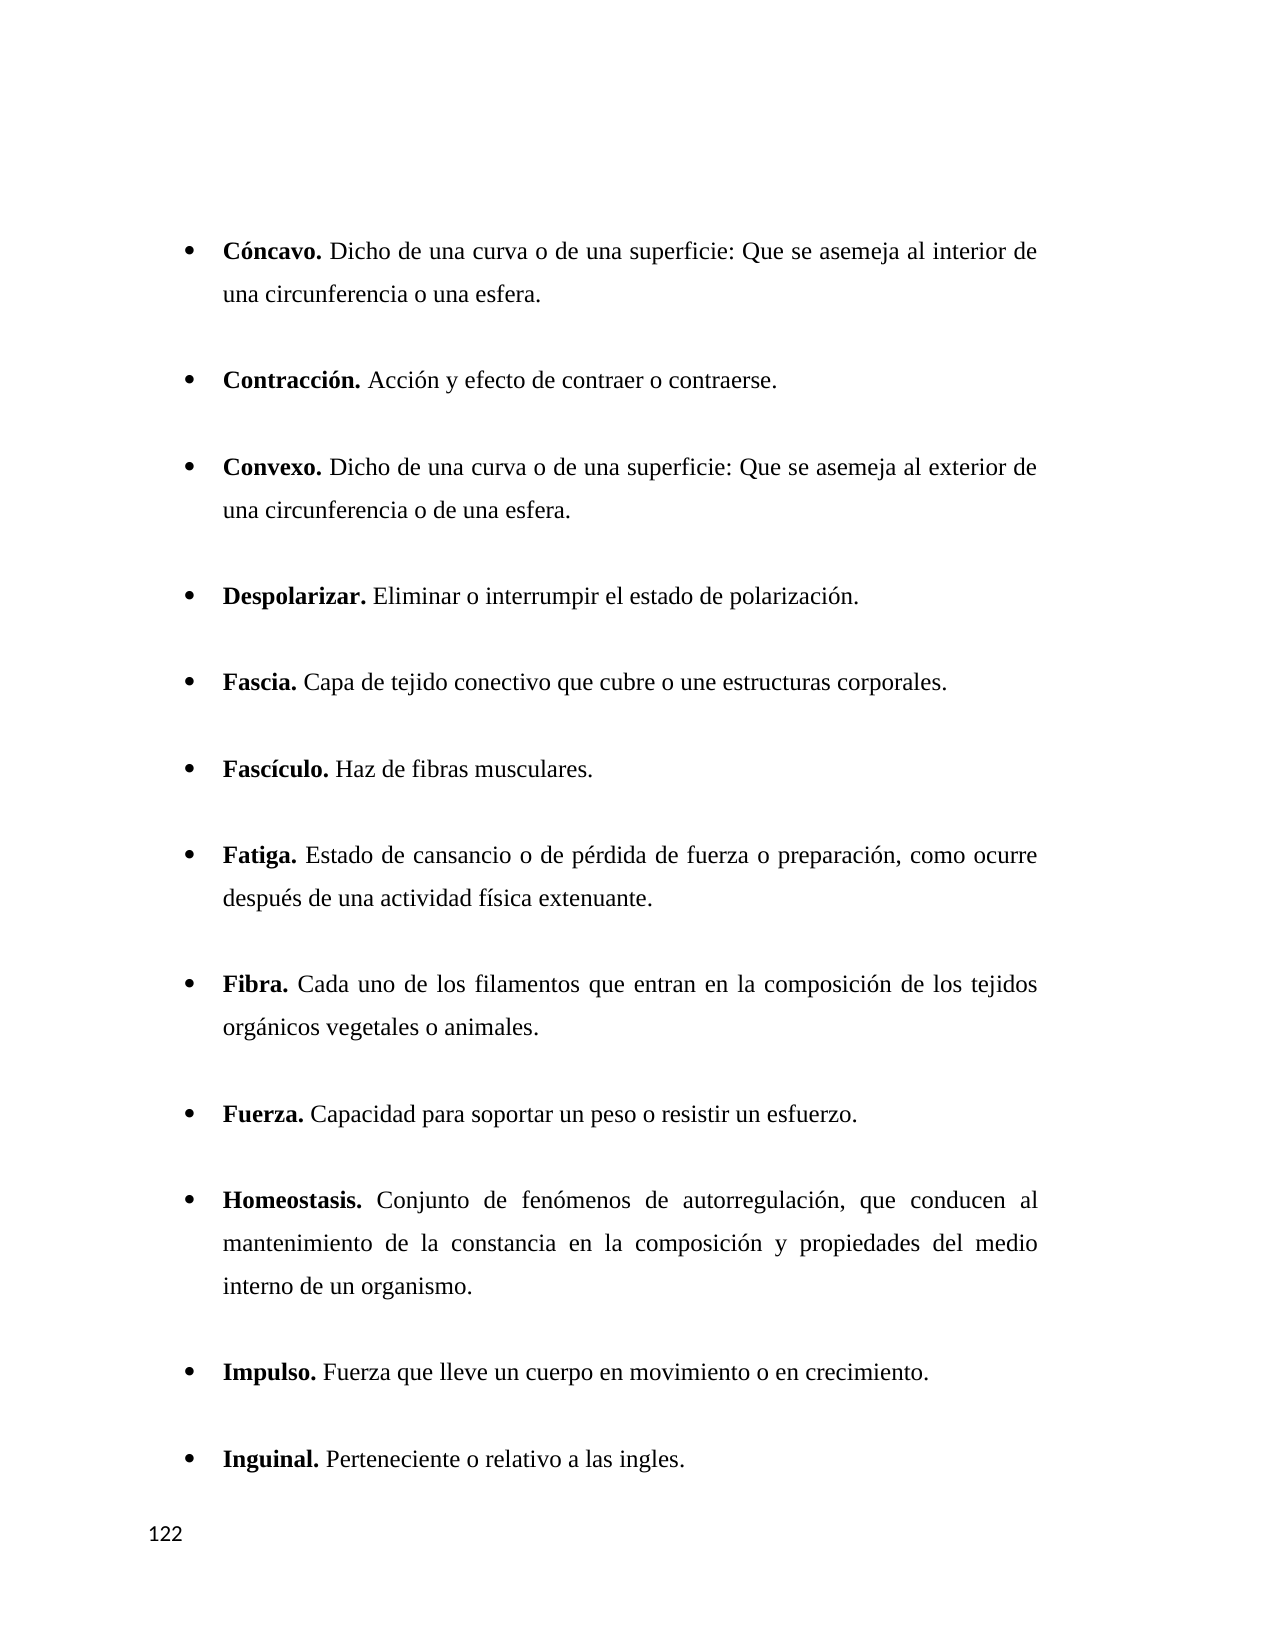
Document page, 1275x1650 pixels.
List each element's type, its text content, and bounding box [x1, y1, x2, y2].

list Cóncavo. Dicho de una curva o de una superficie: Que se asemeja al interior de una circunferencia o una esfera. [185, 236, 1039, 308]
list Fatiga. Estado de cansancio o de pérdida de fuerza o preparación, como ocurre después de una actividad física extenuante. [185, 840, 1039, 912]
list Fibra. Cada uno de los filamentos que entran en la composición de los tejidos orgánicos vegetales o animales. [185, 969, 1039, 1041]
list Contracción. Acción y efecto de contraer o contraerse. [185, 366, 1039, 394]
list Impulso. Fuerza que lleve un cuerpo en movimiento o en crecimiento. [185, 1357, 1039, 1386]
list Fascículo. Haz de fibras musculares. [185, 754, 1039, 782]
list Convexo. Dicho de una curva o de una superficie: Que se asemeja al exterior de una circunferencia o de una esfera. [185, 452, 1039, 524]
list Inguinal. Perteneciente o relativo a las ingles. [185, 1444, 1039, 1472]
list Despolarizar. Eliminar o interrumpir el estado de polarización. [185, 581, 1039, 610]
list Fuerza. Capacidad para soportar un peso o resistir un esfuerzo. [185, 1099, 1039, 1127]
list Fascia. Capa de tejido conectivo que cubre o une estructuras corporales. [185, 667, 1039, 696]
list Homeostasis. Conjunto de fenómenos de autorregulación, que conducen al mantenimiento de la constancia en la composición y propiedades del medio interno de un organismo. [185, 1185, 1039, 1300]
